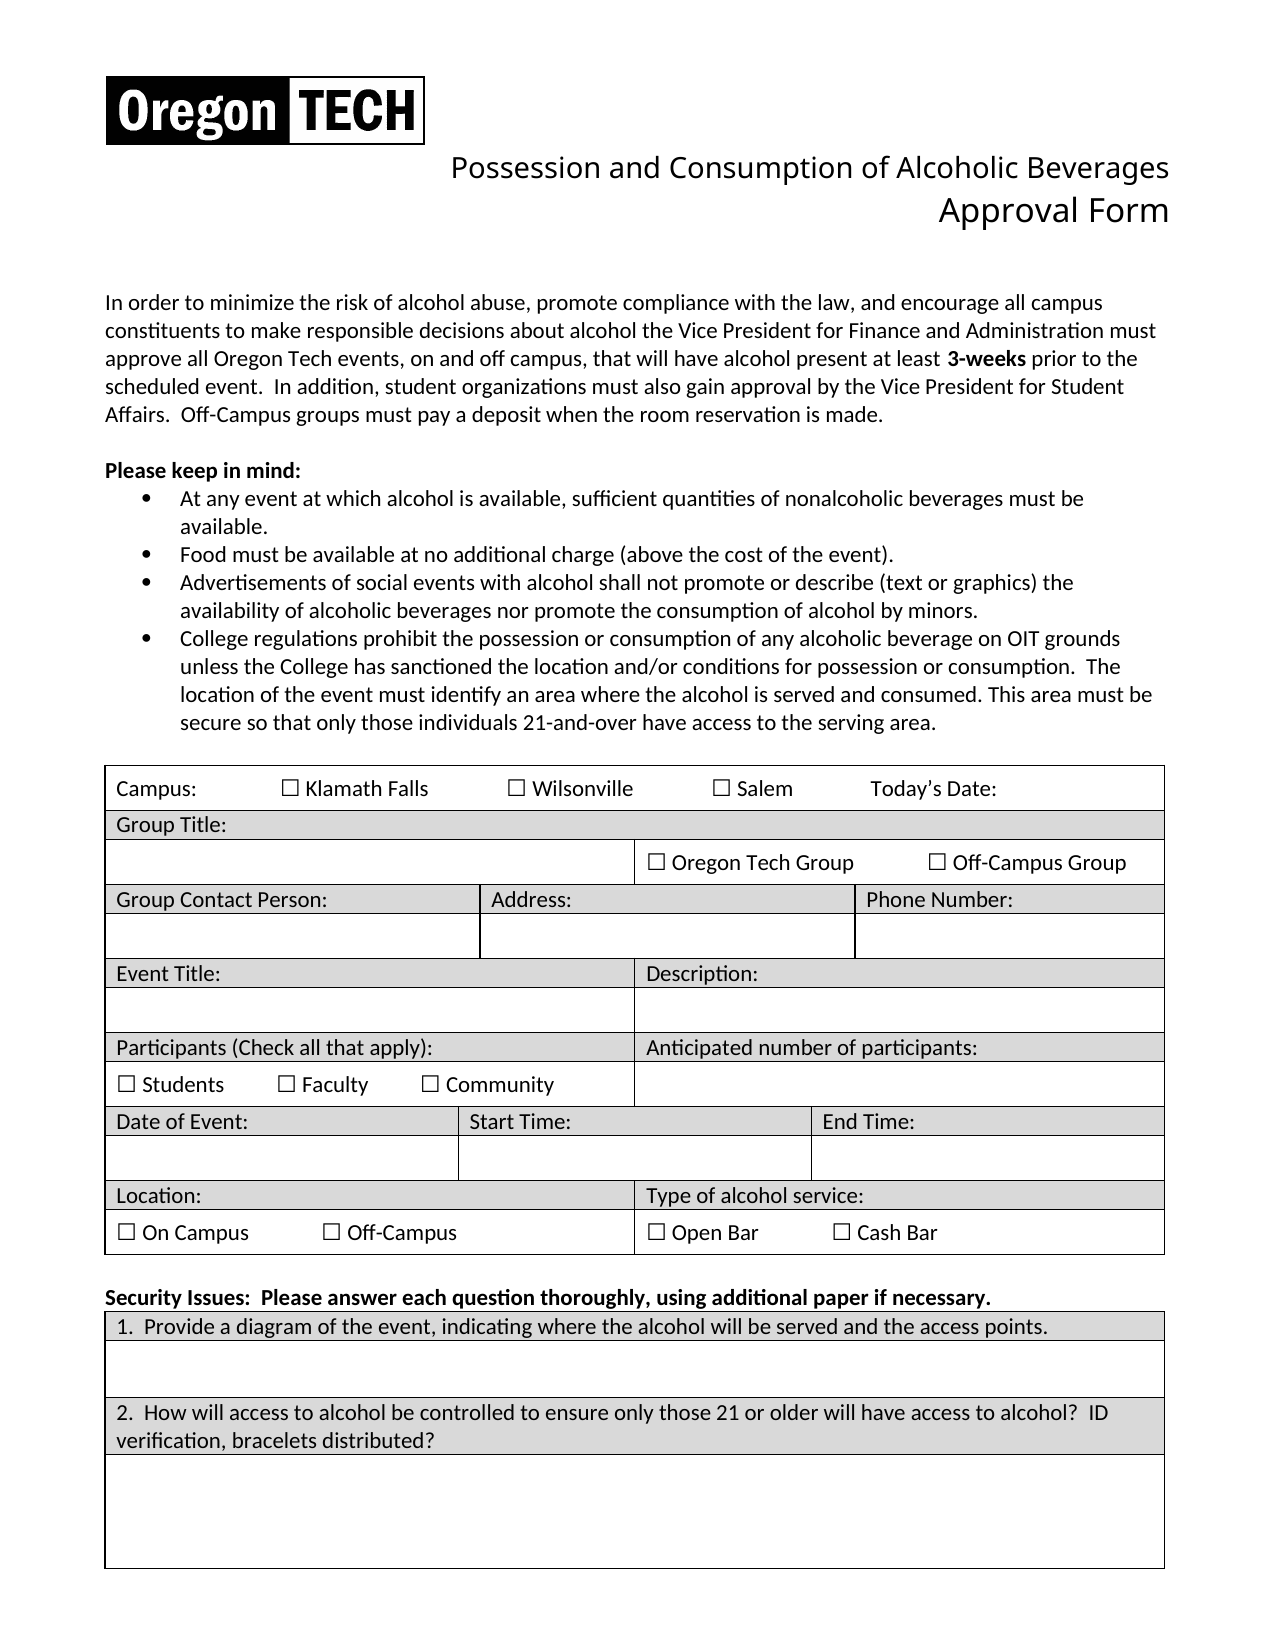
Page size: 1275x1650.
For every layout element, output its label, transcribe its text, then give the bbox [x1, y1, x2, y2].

table_cell [812, 1136, 1164, 1180]
table_cell On Campus Off-Campus [106, 1210, 634, 1254]
table_cell Anticipated number of participants: [635, 1033, 1164, 1061]
table_cell Phone Number: [856, 885, 1164, 913]
table_cell Date of Event: [106, 1107, 458, 1135]
table_cell 2. How will access to alcohol be controlled to ensure only those 21 or older will have access to alcohol? ID verification, bracelets distributed? [106, 1398, 1164, 1454]
table_cell [106, 1455, 1164, 1567]
table_cell [106, 840, 634, 884]
list At any event at which alcohol is available, sufficient quantities of nonalcoholic beverages must be available. [142, 484, 1170, 540]
table_cell [106, 988, 634, 1032]
table_cell [856, 914, 1164, 958]
text Security Issues: Please answer each question thoroughly, using additional paper if necessary. [105, 1283, 1170, 1311]
table_header Campus: Klamath Falls Wilsonville Salem Today’s Date: [106, 766, 1164, 809]
table_cell Start Time: [459, 1107, 811, 1135]
list Food must be available at no additional charge (above the cost of the event). [142, 540, 1170, 568]
table_cell Students Faculty Community [106, 1062, 634, 1106]
text Approval Form [105, 187, 1170, 232]
table_cell Oregon Tech Group Off-Campus Group [635, 840, 1164, 884]
table_cell Event Title: [106, 959, 634, 987]
table_cell [106, 914, 479, 958]
table_cell [459, 1136, 811, 1180]
table_cell Description: [635, 959, 1164, 987]
text Please keep in mind: [105, 456, 1170, 484]
table_cell Type of alcohol service: [635, 1181, 1164, 1209]
list College regulations prohibit the possession or consumption of any alcoholic beverage on OIT grounds unless the College has sanctioned the location and/or conditions for possession or consumption. The location of the event must identify an area where the alcohol is served and consumed. This area must be secure so that only those individuals 21-and-over have access to the serving area. [142, 624, 1170, 737]
table_cell Participants (Check all that apply): [106, 1033, 634, 1061]
table_cell [635, 1062, 1164, 1106]
table_cell Group Title: [106, 811, 1164, 839]
table_cell [106, 1341, 1164, 1397]
table_cell [481, 914, 854, 958]
table_cell Open Bar Cash Bar [635, 1210, 1164, 1254]
table_cell Address: [481, 885, 854, 913]
text Possession and Consumption of Alcoholic Beverages [105, 147, 1170, 187]
text In order to minimize the risk of alcohol abuse, promote compliance with the law, and encourage all campus constituents to make responsible decisions about alcohol the Vice President for Finance and Administration must approve all Oregon Tech events, on and off campus, that will have alcohol present at least 3-weeks prior to the scheduled event. In addition, student organizations must also gain approval by the Vice President for Student Affairs. Off-Campus groups must pay a deposit when the room reservation is made. [105, 288, 1170, 428]
list Advertisements of social events with alcohol shall not promote or describe (text or graphics) the availability of alcoholic beverages nor promote the consumption of alcohol by minors. [142, 568, 1170, 624]
table_cell [106, 1136, 458, 1180]
table_cell [635, 988, 1164, 1032]
table_cell Group Contact Person: [106, 885, 479, 913]
table_header 1. Provide a diagram of the event, indicating where the alcohol will be served and the access points. [106, 1312, 1164, 1340]
table_cell End Time: [812, 1107, 1164, 1135]
table_cell Location: [106, 1181, 634, 1209]
